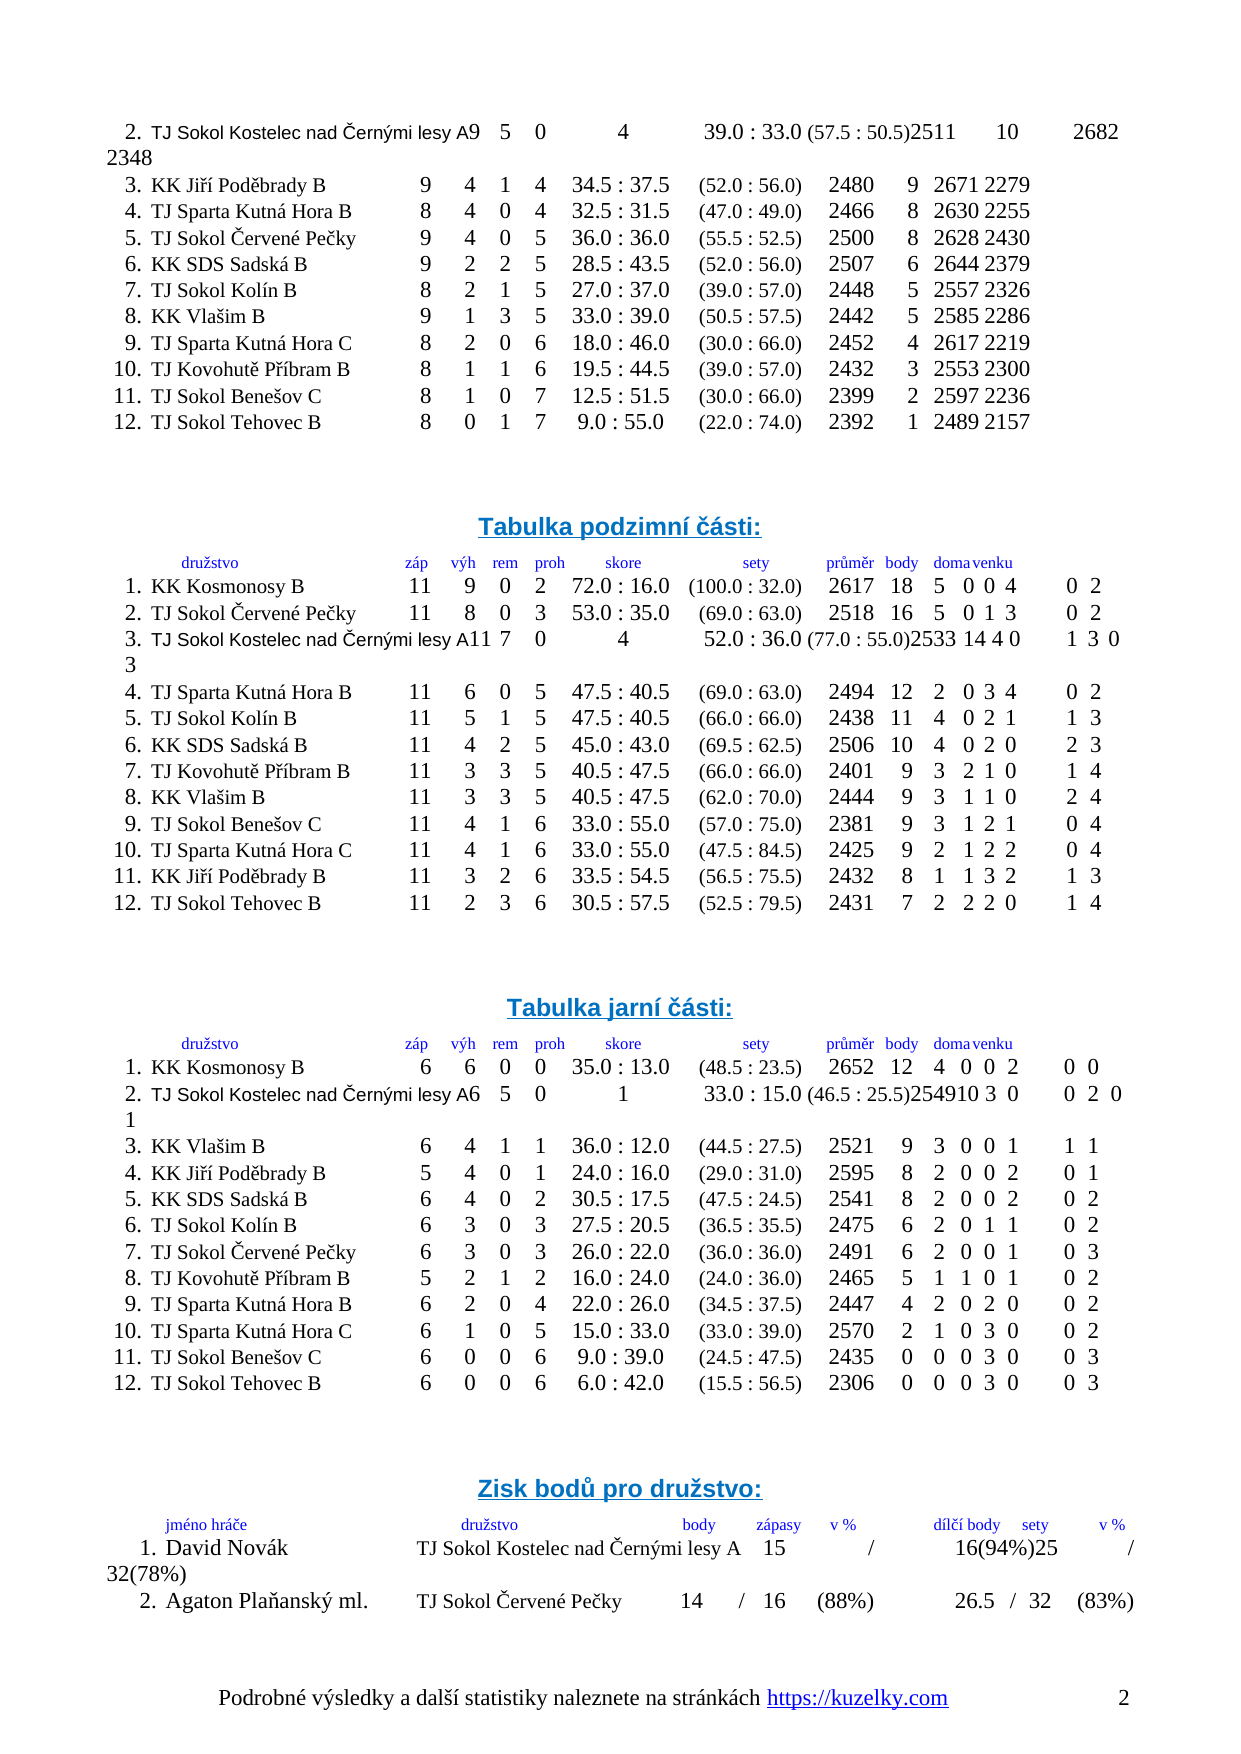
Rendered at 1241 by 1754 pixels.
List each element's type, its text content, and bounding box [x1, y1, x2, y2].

text 5. KK SDS Sadská B 6 4 0 2 30.5 : 17.5 (47.5 : 24.5) 2541 8 2 0 0 2 0 2 [106, 1185, 1134, 1211]
text 8. TJ Kovohutě Příbram B 5 2 1 2 16.0 : 24.0 (24.0 : 36.0) 2465 5 1 1 0 1 0 2 [106, 1264, 1134, 1290]
text družstvo záp výh rem proh skore sety průměr body doma venku [106, 1034, 1134, 1053]
text 10. TJ Sparta Kutná Hora C 11 4 1 6 33.0 : 55.0 (47.5 : 84.5) 2425 9 2 1 2 2 0 4 [106, 836, 1134, 862]
text 7. TJ Sokol Červené Pečky 6 3 0 3 26.0 : 22.0 (36.0 : 36.0) 2491 6 2 0 0 1 0 3 [106, 1238, 1134, 1264]
text 4. TJ Sparta Kutná Hora B 11 6 0 5 47.5 : 40.5 (69.0 : 63.0) 2494 12 2 0 3 4 0 2 [106, 678, 1134, 704]
text 8. KK Vlašim B 9 1 3 5 33.0 : 39.0 (50.5 : 57.5) 2442 5 2585 2286 [106, 303, 1134, 329]
text 11. KK Jiří Poděbrady B 11 3 2 6 33.5 : 54.5 (56.5 : 75.5) 2432 8 1 1 3 2 1 3 [106, 862, 1134, 889]
text 2. TJ Sokol Kostelec nad Černými lesy A 9 5 0 4 39.0 : 33.0 (57.5 : 50.5) 2511 10 2682 2348 [106, 118, 1134, 171]
text 7. TJ Kovohutě Příbram B 11 3 3 5 40.5 : 47.5 (66.0 : 66.0) 2401 9 3 2 1 0 1 4 [106, 757, 1134, 783]
text 10. TJ Sparta Kutná Hora C 6 1 0 5 15.0 : 33.0 (33.0 : 39.0) 2570 2 1 0 3 0 0 2 [106, 1317, 1134, 1343]
text 9. TJ Sokol Benešov C 11 4 1 6 33.0 : 55.0 (57.0 : 75.0) 2381 9 3 1 2 1 0 4 [106, 810, 1134, 836]
text Tabulka jarní části: [94, 993, 1145, 1022]
text 11. TJ Sokol Benešov C 8 1 0 7 12.5 : 51.5 (30.0 : 66.0) 2399 2 2597 2236 [106, 382, 1134, 408]
text 8. KK Vlašim B 11 3 3 5 40.5 : 47.5 (62.0 : 70.0) 2444 9 3 1 1 0 2 4 [106, 783, 1134, 810]
text 4. TJ Sparta Kutná Hora B 8 4 0 4 32.5 : 31.5 (47.0 : 49.0) 2466 8 2630 2255 [106, 197, 1134, 223]
text 3. KK Vlašim B 6 4 1 1 36.0 : 12.0 (44.5 : 27.5) 2521 9 3 0 0 1 1 1 [106, 1132, 1134, 1159]
text 10. TJ Kovohutě Příbram B 8 1 1 6 19.5 : 44.5 (39.0 : 57.0) 2432 3 2553 2300 [106, 355, 1134, 382]
text 4. KK Jiří Poděbrady B 5 4 0 1 24.0 : 16.0 (29.0 : 31.0) 2595 8 2 0 0 2 0 1 [106, 1159, 1134, 1185]
text jméno hráče družstvo body zápasy v % dílčí body sety v % [106, 1515, 1134, 1534]
text 3. KK Jiří Poděbrady B 9 4 1 4 34.5 : 37.5 (52.0 : 56.0) 2480 9 2671 2279 [106, 171, 1134, 197]
text 5. TJ Sokol Červené Pečky 9 4 0 5 36.0 : 36.0 (55.5 : 52.5) 2500 8 2628 2430 [106, 223, 1134, 250]
text 5. TJ Sokol Kolín B 11 5 1 5 47.5 : 40.5 (66.0 : 66.0) 2438 11 4 0 2 1 1 3 [106, 704, 1134, 731]
text 12. TJ Sokol Tehovec B 11 2 3 6 30.5 : 57.5 (52.5 : 79.5) 2431 7 2 2 2 0 1 4 [106, 889, 1134, 915]
text 12. TJ Sokol Tehovec B 8 0 1 7 9.0 : 55.0 (22.0 : 74.0) 2392 1 2489 2157 [106, 408, 1134, 434]
text 3. TJ Sokol Kostelec nad Černými lesy A 11 7 0 4 52.0 : 36.0 (77.0 : 55.0) 2533 14 4 0 1 3 0 3 [106, 625, 1134, 678]
text 7. TJ Sokol Kolín B 8 2 1 5 27.0 : 37.0 (39.0 : 57.0) 2448 5 2557 2326 [106, 276, 1134, 303]
text 1. KK Kosmonosy B 6 6 0 0 35.0 : 13.0 (48.5 : 23.5) 2652 12 4 0 0 2 0 0 [106, 1053, 1134, 1079]
text 2. TJ Sokol Kostelec nad Černými lesy A 6 5 0 1 33.0 : 15.0 (46.5 : 25.5) 2549 10 3 0 0 2 0 1 [106, 1079, 1134, 1132]
text 6. KK SDS Sadská B 9 2 2 5 28.5 : 43.5 (52.0 : 56.0) 2507 6 2644 2379 [106, 250, 1134, 276]
text 11. TJ Sokol Benešov C 6 0 0 6 9.0 : 39.0 (24.5 : 47.5) 2435 0 0 0 3 0 0 3 [106, 1343, 1134, 1369]
text 6. TJ Sokol Kolín B 6 3 0 3 27.5 : 20.5 (36.5 : 35.5) 2475 6 2 0 1 1 0 2 [106, 1211, 1134, 1238]
text 6. KK SDS Sadská B 11 4 2 5 45.0 : 43.0 (69.5 : 62.5) 2506 10 4 0 2 0 2 3 [106, 731, 1134, 757]
text 1. David Novák TJ Sokol Kostelec nad Černými lesy A 15 / 16 (94%) 25 / 32 (78%) [106, 1534, 1134, 1587]
text 9. TJ Sparta Kutná Hora B 6 2 0 4 22.0 : 26.0 (34.5 : 37.5) 2447 4 2 0 2 0 0 2 [106, 1290, 1134, 1317]
text 2. Agaton Plaňanský ml. TJ Sokol Červené Pečky 14 / 16 (88%) 26.5 / 32 (83%) [106, 1587, 1134, 1613]
text 1. KK Kosmonosy B 11 9 0 2 72.0 : 16.0 (100.0 : 32.0) 2617 18 5 0 0 4 0 2 [106, 572, 1134, 599]
text Tabulka podzimní části: [94, 512, 1145, 541]
text 2. TJ Sokol Červené Pečky 11 8 0 3 53.0 : 35.0 (69.0 : 63.0) 2518 16 5 0 1 3 0 2 [106, 599, 1134, 625]
text Zisk bodů pro družstvo: [94, 1473, 1145, 1502]
text družstvo záp výh rem proh skore sety průměr body doma venku [106, 553, 1134, 572]
text 9. TJ Sparta Kutná Hora C 8 2 0 6 18.0 : 46.0 (30.0 : 66.0) 2452 4 2617 2219 [106, 329, 1134, 355]
text 12. TJ Sokol Tehovec B 6 0 0 6 6.0 : 42.0 (15.5 : 56.5) 2306 0 0 0 3 0 0 3 [106, 1369, 1134, 1396]
